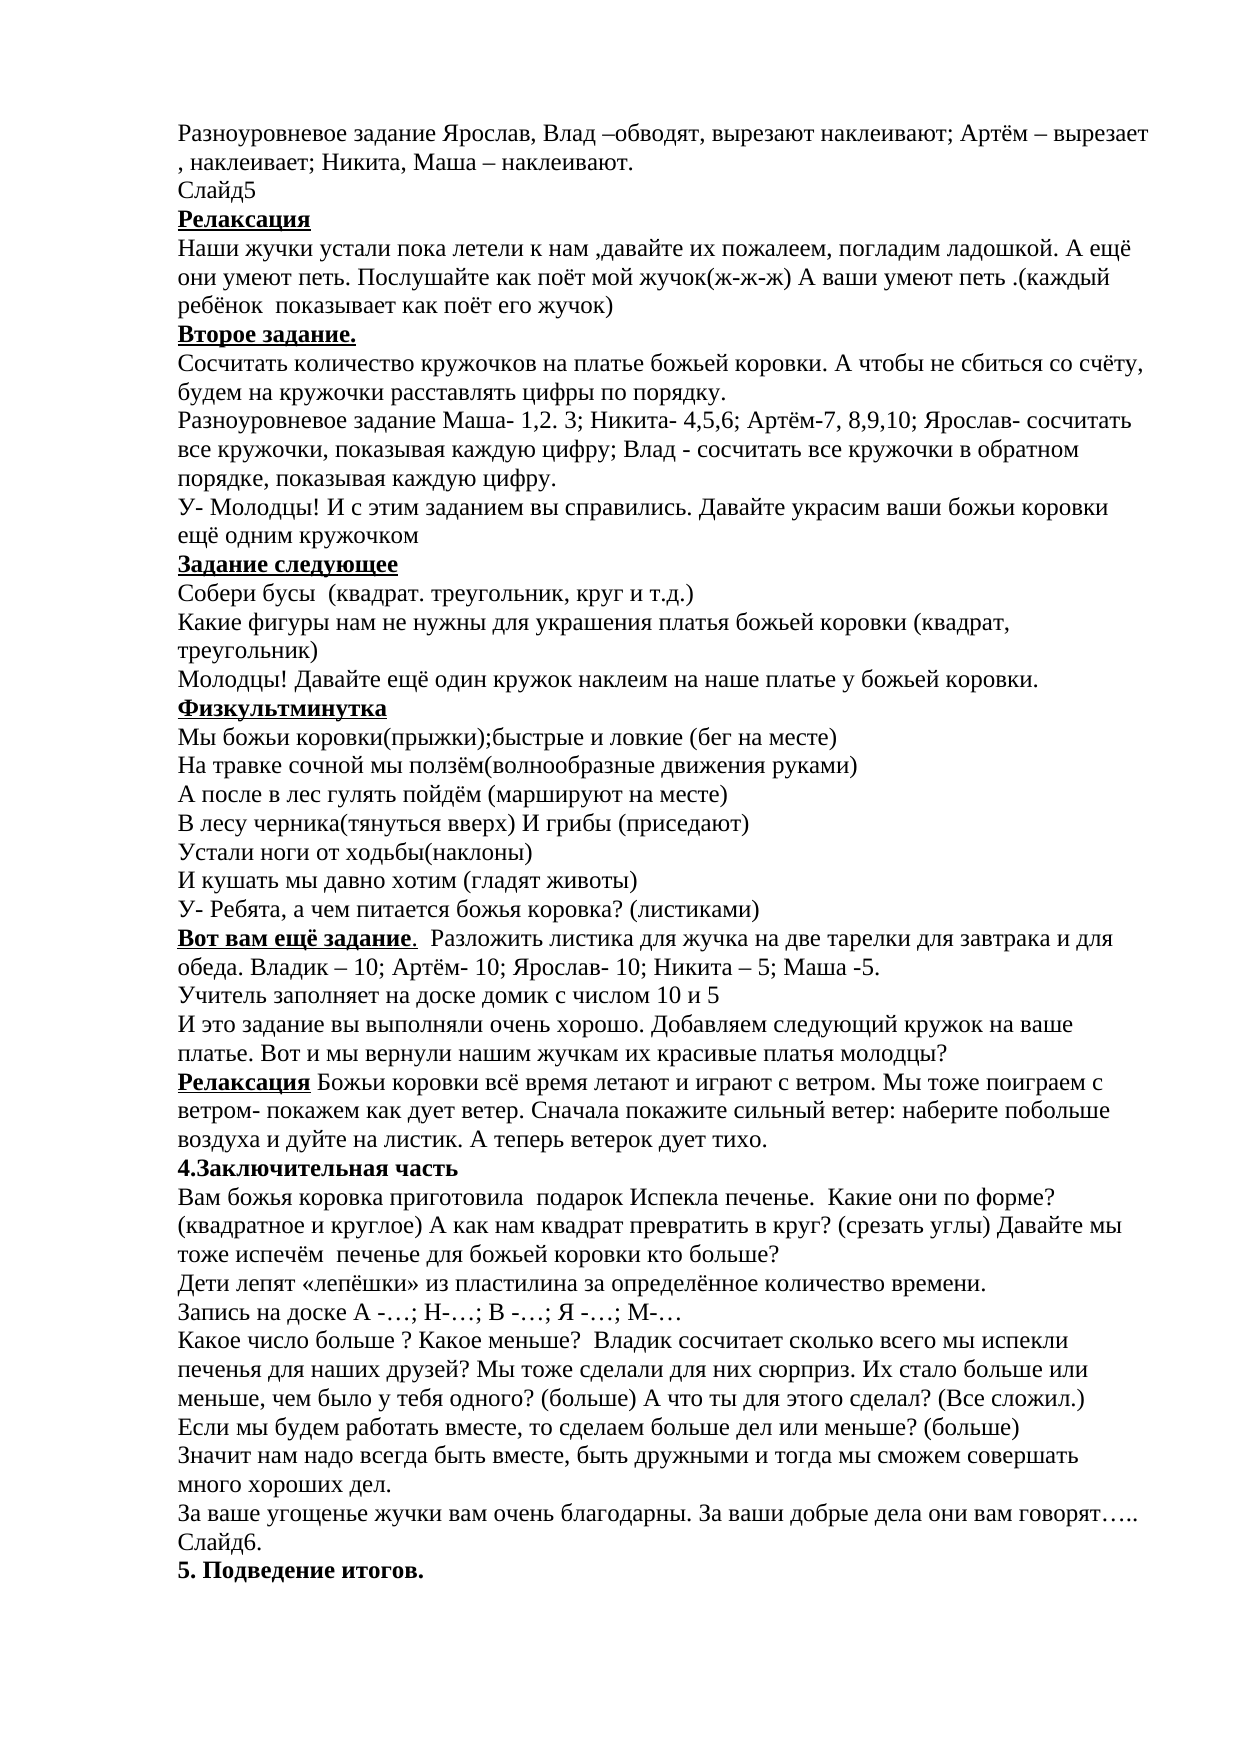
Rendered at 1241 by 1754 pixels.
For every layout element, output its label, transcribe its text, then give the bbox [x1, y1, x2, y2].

text В лесу черника(тянуться вверх) И грибы (приседают) [177, 808, 1152, 837]
text Какие фигуры нам не нужны для украшения платья божьей коровки (квадрат, треугольник) [177, 607, 1152, 664]
text Слайд6. [177, 1527, 1152, 1556]
text Вот вам ещё задание. Разложить листика для жучка на две тарелки для завтрака и для обеда. Владик – 10; Артём- 10; Ярослав- 10; Никита – 5; Маша -5. [177, 923, 1152, 981]
text Релаксация [177, 204, 1152, 233]
text И это задание вы выполняли очень хорошо. Добавляем следующий кружок на ваше платье. Вот и мы вернули нашим жучкам их красивые платья молодцы? [177, 1009, 1152, 1067]
text Разноуровневое задание Маша- 1,2. 3; Никита- 4,5,6; Артём-7, 8,9,10; Ярослав- сосчитать все кружочки, показывая каждую цифру; Влад - сосчитать все кружочки в обратном порядке, показывая каждую цифру. [177, 406, 1152, 492]
text За ваше угощенье жучки вам очень благодарны. За ваши добрые дела они вам говорят….. [177, 1498, 1152, 1527]
text Учитель заполняет на доске домик с числом 10 и 5 [177, 981, 1152, 1009]
text У- Молодцы! И с этим заданием вы справились. Давайте украсим ваши божьи коровки ещё одним кружочком [177, 492, 1152, 549]
text Слайд5 [177, 176, 1152, 204]
text (квадратное и круглое) А как нам квадрат превратить в круг? (срезать углы) Давайте мы тоже испечём печенье для божьей коровки кто больше? [177, 1211, 1152, 1268]
text А после в лес гулять пойдём (маршируют на месте) [177, 779, 1152, 808]
text 5. Подведение итогов. [177, 1556, 1152, 1584]
text Вам божья коровка приготовила подарок Испекла печенье. Какие они по форме? [177, 1182, 1152, 1211]
text Дети лепят «лепёшки» из пластилина за определённое количество времени. [177, 1268, 1152, 1297]
text Физкультминутка [177, 693, 1152, 722]
text На травке сочной мы ползём(волнообразные движения руками) [177, 751, 1152, 779]
text У- Ребята, а чем питается божья коровка? (листиками) [177, 894, 1152, 923]
text Запись на доске А -…; Н-…; В -…; Я -…; М-… [177, 1297, 1152, 1326]
text Собери бусы (квадрат. треугольник, круг и т.д.) [177, 578, 1152, 607]
text И кушать мы давно хотим (гладят животы) [177, 866, 1152, 894]
text Разноуровневое задание Ярослав, Влад –обводят, вырезают наклеивают; Артём – вырезает , наклеивает; Никита, Маша – наклеивают. [177, 118, 1152, 176]
text Второе задание. [177, 319, 1152, 348]
text Устали ноги от ходьбы(наклоны) [177, 837, 1152, 866]
text Если мы будем работать вместе, то сделаем больше дел или меньше? (больше) [177, 1412, 1152, 1441]
text Какое число больше ? Какое меньше? Владик сосчитает сколько всего мы испекли печенья для наших друзей? Мы тоже сделали для них сюрприз. Их стало больше или меньше, чем было у тебя одного? (больше) А что ты для этого сделал? (Все сложил.) [177, 1326, 1152, 1412]
text Наши жучки устали пока летели к нам ,давайте их пожалеем, погладим ладошкой. А ещё они умеют петь. Послушайте как поёт мой жучок(ж-ж-ж) А ваши умеют петь .(каждый ребёнок показывает как поёт его жучок) [177, 233, 1152, 319]
text Задание следующее [177, 549, 1152, 578]
text Значит нам надо всегда быть вместе, быть дружными и тогда мы сможем совершать много хороших дел. [177, 1441, 1152, 1498]
text Мы божьи коровки(прыжки);быстрые и ловкие (бег на месте) [177, 722, 1152, 751]
text 4.Заключительная часть [177, 1153, 1152, 1182]
text Сосчитать количество кружочков на платье божьей коровки. А чтобы не сбиться со счёту, будем на кружочки расставлять цифры по порядку. [177, 348, 1152, 406]
text Молодцы! Давайте ещё один кружок наклеим на наше платье у божьей коровки. [177, 664, 1152, 693]
text Релаксация Божьи коровки всё время летают и играют с ветром. Мы тоже поиграем с ветром- покажем как дует ветер. Сначала покажите сильный ветер: наберите побольше воздуха и дуйте на листик. А теперь ветерок дует тихо. [177, 1067, 1152, 1153]
